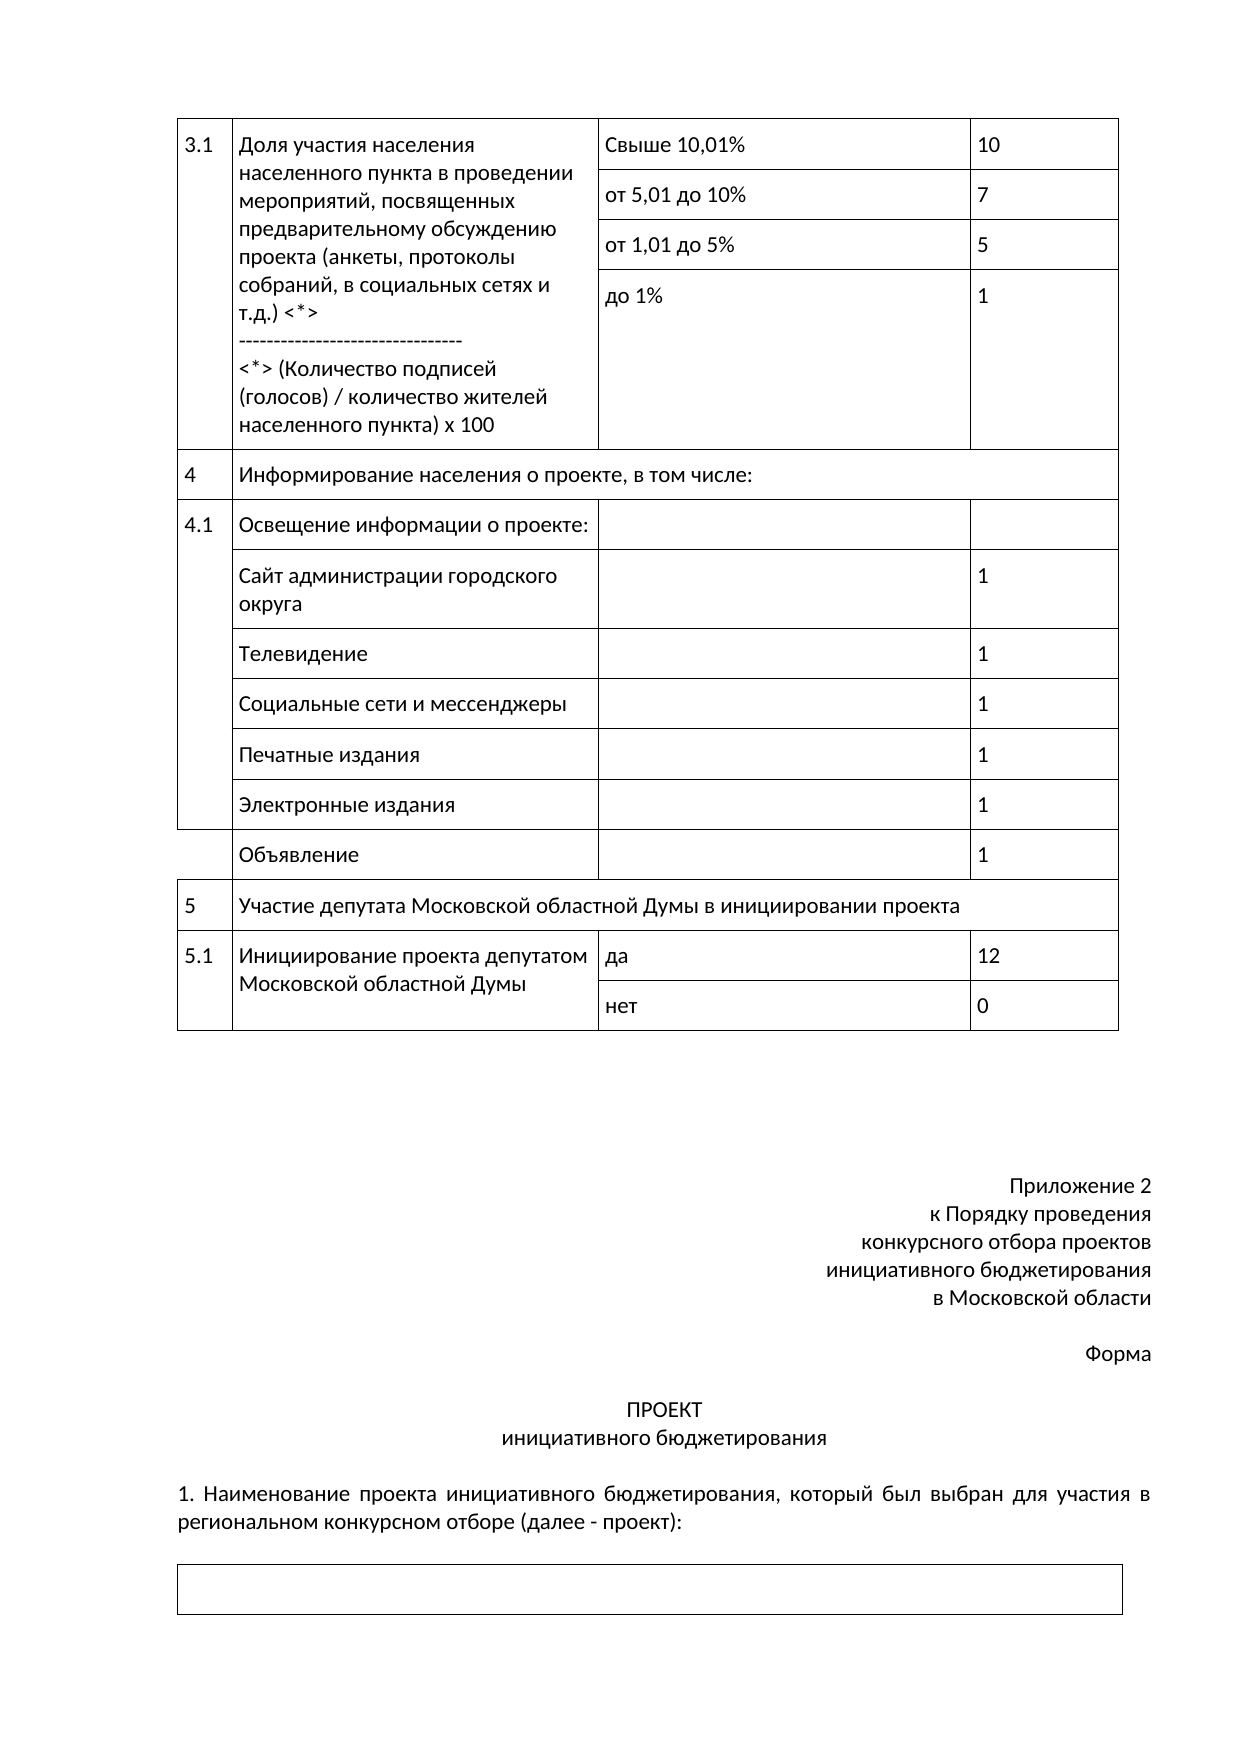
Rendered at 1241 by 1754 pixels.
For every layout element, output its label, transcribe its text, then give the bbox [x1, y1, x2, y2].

table_cell [599, 830, 970, 879]
table_cell от 1,01 до 5% [599, 220, 970, 269]
table_cell 1 [971, 270, 1118, 449]
table_cell 3.1 [178, 119, 232, 449]
table_cell [971, 500, 1118, 549]
table_cell Информирование населения о проекте, в том числе: [233, 450, 1118, 499]
text инициативного бюджетирования [177, 1255, 1152, 1283]
table_cell [599, 629, 970, 678]
table_cell Инициирование проекта депутатом Московской областной Думы [233, 931, 598, 1030]
table_cell 1 [971, 830, 1118, 879]
text конкурсного отбора проектов [177, 1227, 1152, 1255]
table_cell Телевидение [233, 629, 598, 678]
table_cell 1 [971, 679, 1118, 728]
table_cell [599, 729, 970, 778]
text к Порядку проведения [177, 1199, 1152, 1227]
table_cell [599, 500, 970, 549]
table_cell 4.1 [178, 500, 232, 829]
table_cell да [599, 931, 970, 980]
table_cell Участие депутата Московской областной Думы в инициировании проекта [233, 880, 1118, 929]
table_header [178, 1565, 1122, 1614]
table_cell [599, 780, 970, 829]
table_cell Объявление [233, 830, 598, 879]
table_cell Социальные сети и мессенджеры [233, 679, 598, 728]
text Приложение 2 [177, 1171, 1152, 1199]
table_cell 1 [971, 780, 1118, 829]
table_cell до 1% [599, 270, 970, 449]
table_cell Печатные издания [233, 729, 598, 778]
table_cell 4 [178, 450, 232, 499]
table_cell 5 [971, 220, 1118, 269]
table_cell нет [599, 981, 970, 1030]
table_cell от 5,01 до 10% [599, 170, 970, 219]
table_cell 10 [971, 119, 1118, 168]
table_cell 1 [971, 550, 1118, 628]
text инициативного бюджетирования [177, 1423, 1152, 1451]
table_cell Свыше 10,01% [599, 119, 970, 168]
table_cell Освещение информации о проекте: [233, 500, 598, 549]
text в Московской области [177, 1283, 1152, 1311]
table_cell [599, 679, 970, 728]
table_cell 5 [178, 880, 232, 929]
table_cell 12 [971, 931, 1118, 980]
text ПРОЕКТ [177, 1395, 1152, 1423]
text 1. Наименование проекта инициативного бюджетирования, который был выбран для участия в региональном конкурсном отборе (далее - проект): [177, 1479, 1152, 1536]
table_cell 5.1 [178, 931, 232, 1030]
table_cell 1 [971, 729, 1118, 778]
table_cell [599, 550, 970, 628]
table_cell 1 [971, 629, 1118, 678]
table_cell Доля участия населения населенного пункта в проведении мероприятий, посвященных предварительному обсуждению проекта (анкеты, протоколы собраний, в социальных сетях и т.д.) <*> -------------------------------- <*> (Количество подписей (голосов) / количество жителей населенного пункта) x 100 [233, 119, 598, 449]
text Форма [177, 1339, 1152, 1367]
table_cell Сайт администрации городского округа [233, 550, 598, 628]
table_cell Электронные издания [233, 780, 598, 829]
table_cell 0 [971, 981, 1118, 1030]
table_cell 7 [971, 170, 1118, 219]
